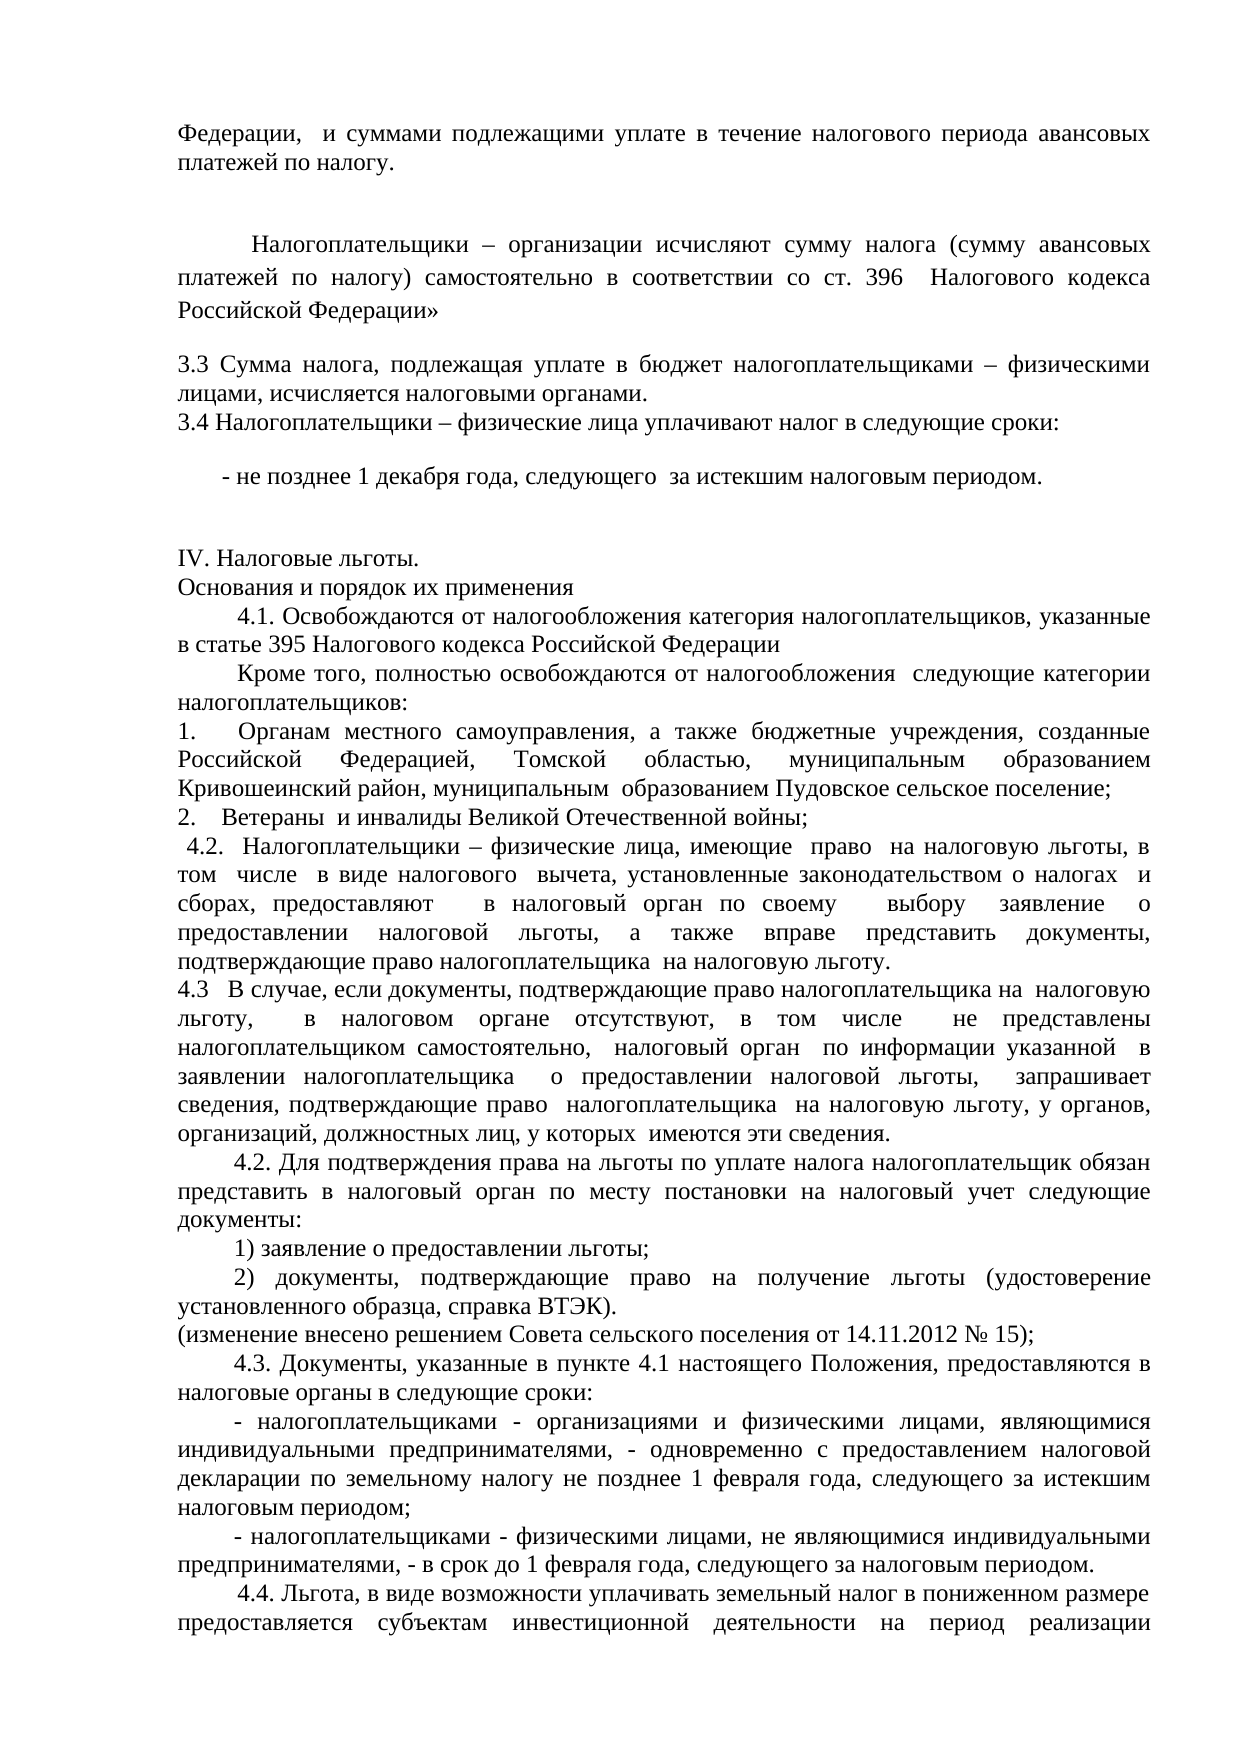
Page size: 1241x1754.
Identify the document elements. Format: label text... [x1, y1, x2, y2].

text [177, 1578, 1152, 1636]
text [177, 118, 1152, 176]
text - не позднее 1 декабря года, следующего за истекшим налоговым периодом. [177, 461, 1152, 489]
text - налогоплательщиками - организациями и физическими лицами, являющимися индивидуальными предпринимателями, - одновременно с предоставлением налоговой декларации по земельному налогу не позднее 1 февраля года, следующего за истекшим налоговым периодом; [177, 1406, 1152, 1521]
text Налогоплательщики – организации исчисляют сумму налога (сумму авансовых платежей по налогу) самостоятельно в соответствии со ст. 396 Налогового кодекса Российской Федерации» [177, 229, 1152, 324]
text 2. Ветераны и инвалиды Великой Отечественной войны; [177, 802, 1152, 831]
text 2) документы, подтверждающие право на получение льготы (удостоверение установленного образца, справка ВТЭК). [177, 1262, 1152, 1319]
text Кроме того, полностью освобождаются от налогообложения следующие категории налогоплательщиков: [177, 658, 1152, 716]
text 1) заявление о предоставлении льготы; [177, 1233, 1152, 1262]
text IV. Налоговые льготы. [177, 543, 1152, 572]
text 4.2. Для подтверждения права на льготы по уплате налога налогоплательщик обязан представить в налоговый орган по месту постановки на налоговый учет следующие документы: [177, 1147, 1152, 1233]
text 4.2. Налогоплательщики – физические лица, имеющие право на налоговую льготы, в том числе в виде налогового вычета, установленные законодательством о налогах и сборах, предоставляют в налоговый орган по своему выбору заявление о предоставлении налоговой льготы, а также вправе представить документы, подтверждающие право налогоплательщика на налоговую льготу. [177, 831, 1152, 974]
text 4.1. Освобождаются от налогообложения категория налогоплательщиков, указанные в статье 395 Налогового кодекса Российской Федерации [177, 601, 1152, 658]
text Основания и порядок их применения [177, 572, 1152, 601]
text - налогоплательщиками - физическими лицами, не являющимися индивидуальными предпринимателями, - в срок до 1 февраля года, следующего за налоговым периодом. [177, 1521, 1152, 1578]
text 1. Органам местного самоуправления, а также бюджетные учреждения, созданные Российской Федерацией, Томской областью, муниципальным образованием Кривошеинский район, муниципальным образованием Пудовское сельское поселение; [177, 716, 1152, 802]
text 3.3 Сумма налога, подлежащая уплате в бюджет налогоплательщиками – физическими лицами, исчисляется налоговыми органами. [177, 349, 1152, 407]
text 3.4 Налогоплательщики – физические лица уплачивают налог в следующие сроки: [177, 407, 1152, 436]
text 4.3. Документы, указанные в пункте 4.1 настоящего Положения, предоставляются в налоговые органы в следующие сроки: [177, 1348, 1152, 1406]
text (изменение внесено решением Совета сельского поселения от 14.11.2012 № 15); [177, 1319, 1152, 1348]
text 4.3 В случае, если документы, подтверждающие право налогоплательщика на налоговую льготу, в налоговом органе отсутствуют, в том числе не представлены налогоплательщиком самостоятельно, налоговый орган по информации указанной в заявлении налогоплательщика о предоставлении налоговой льготы, запрашивает сведения, подтверждающие право налогоплательщика на налоговую льготу, у органов, организаций, должностных лиц, у которых имеются эти сведения. [177, 974, 1152, 1147]
